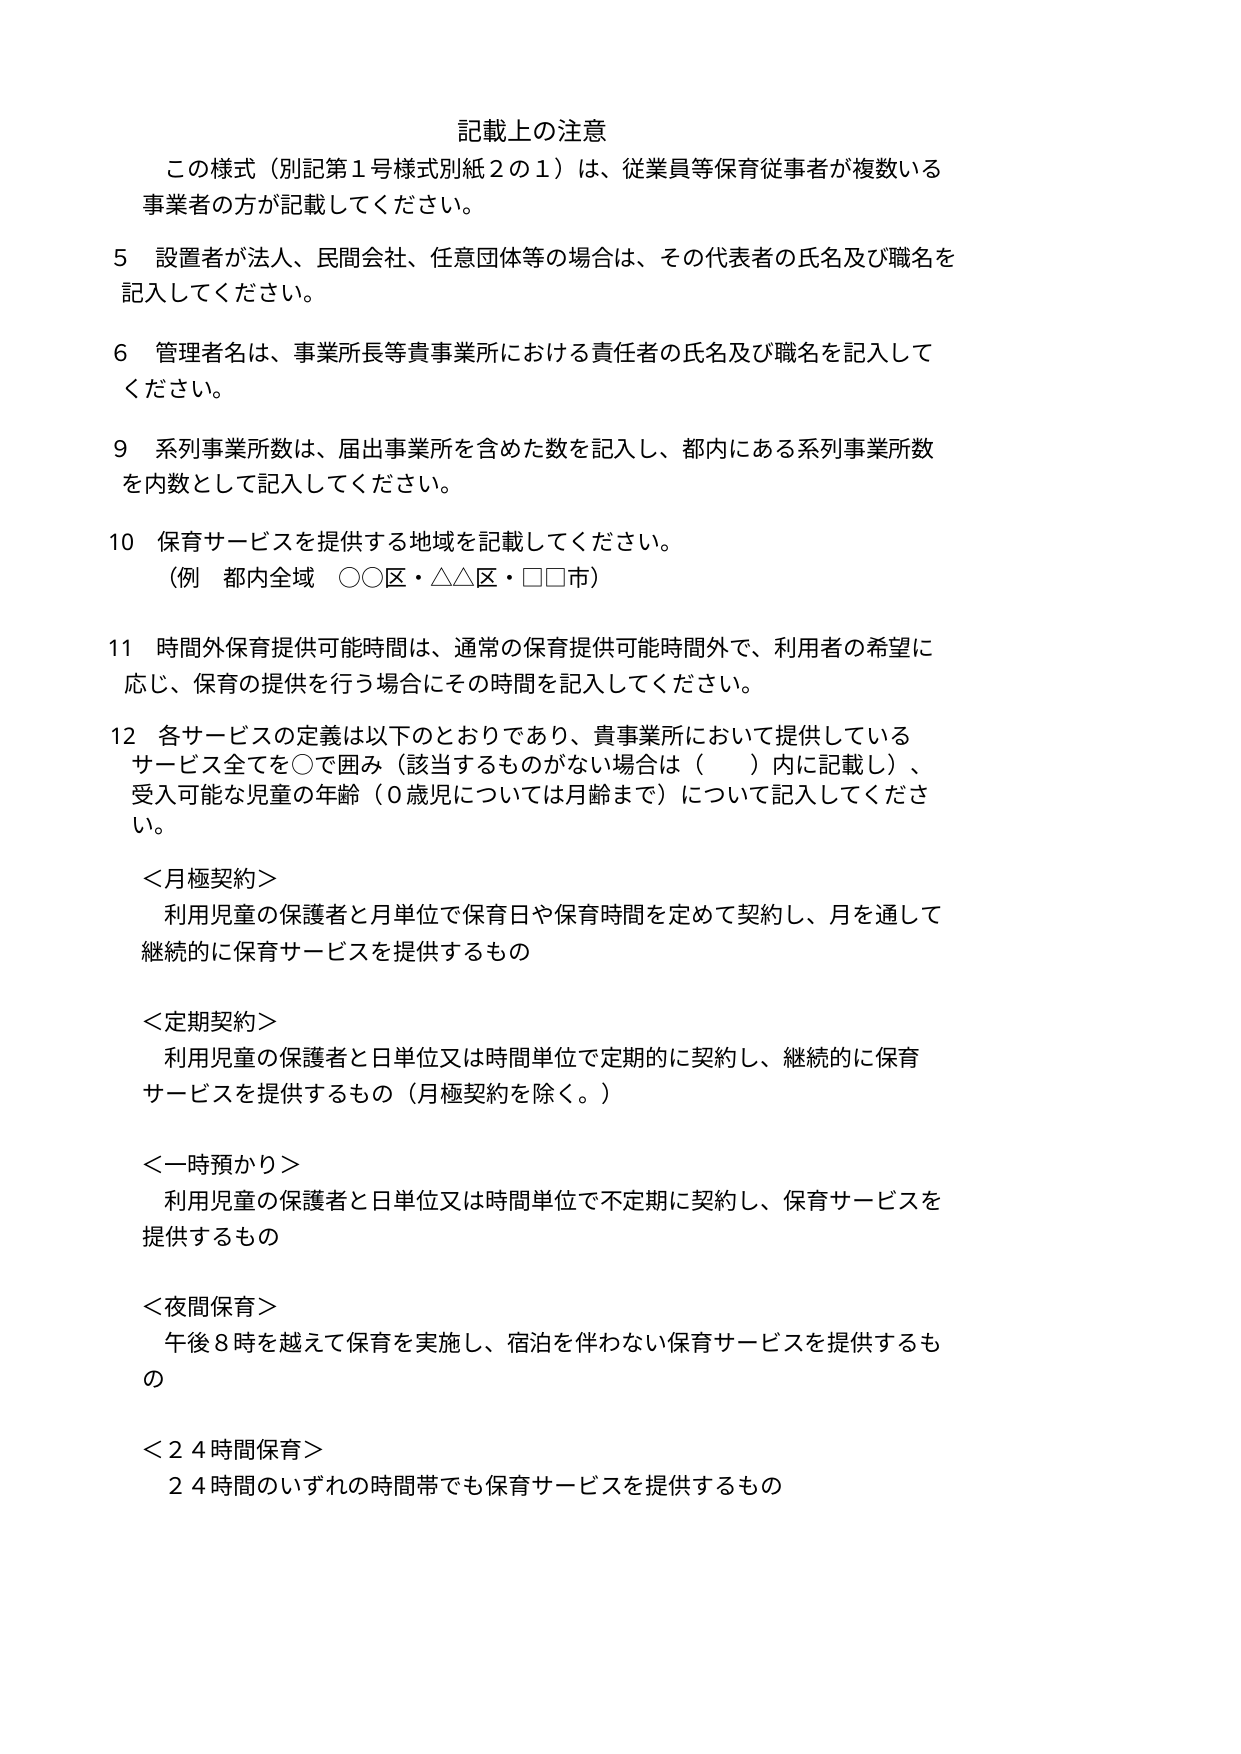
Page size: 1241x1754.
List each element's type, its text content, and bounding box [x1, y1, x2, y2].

text ＜一時預かり＞ [141, 1147, 918, 1180]
text この様式（別記第１号様式別紙２の１）は、従業員等保育従事者が複数いる事業者の方が記載してください。 [141, 151, 951, 220]
text ＜月極契約＞ [141, 861, 918, 894]
text 継続的に保育サービスを提供するもの [141, 934, 951, 967]
text ＜２４時間保育＞ [141, 1432, 918, 1465]
text 11 時間外保育提供可能時間は、通常の保育提供可能時間外で、利用者の希望に応じ、保育の提供を行う場合にその時間を記入してください。 [107, 630, 951, 699]
text ２４時間のいずれの時間帯でも保育サービスを提供するもの [141, 1468, 951, 1501]
text ＜夜間保育＞ [141, 1289, 918, 1322]
text ６ 管理者名は、事業所長等貴事業所における責任者の氏名及び職名を記入してください。 [109, 335, 951, 404]
text ５ 設置者が法人、民間会社、任意団体等の場合は、その代表者の氏名及び職名を記入してください。 [109, 239, 966, 308]
text 12 各サービスの定義は以下のとおりであり、貴事業所において提供しているサービス全てを○で囲み（該当するものがない場合は（ ）内に記載し）、受入可能な児童の年齢（０歳児については月齢まで）について記入してください。 [109, 720, 951, 840]
text 記載上の注意 [108, 111, 956, 147]
text 利用児童の保護者と日単位又は時間単位で定期的に契約し、継続的に保育サービスを提供するもの（月極契約を除く。） [141, 1040, 951, 1109]
text （例 都内全域 ○○区・△△区・□□市） [109, 560, 951, 593]
text ９ 系列事業所数は、届出事業所を含めた数を記入し、都内にある系列事業所数を内数として記入してください。 [109, 431, 951, 499]
text 利用児童の保護者と日単位又は時間単位で不定期に契約し、保育サービスを提供するもの [141, 1183, 951, 1252]
text 10 保育サービスを提供する地域を記載してください。 [108, 523, 951, 557]
text ＜定期契約＞ [141, 1004, 918, 1037]
text 利用児童の保護者と月単位で保育日や保育時間を定めて契約し、月を通して [141, 897, 951, 931]
text 午後８時を越えて保育を実施し、宿泊を伴わない保育サービスを提供するもの [141, 1325, 951, 1394]
